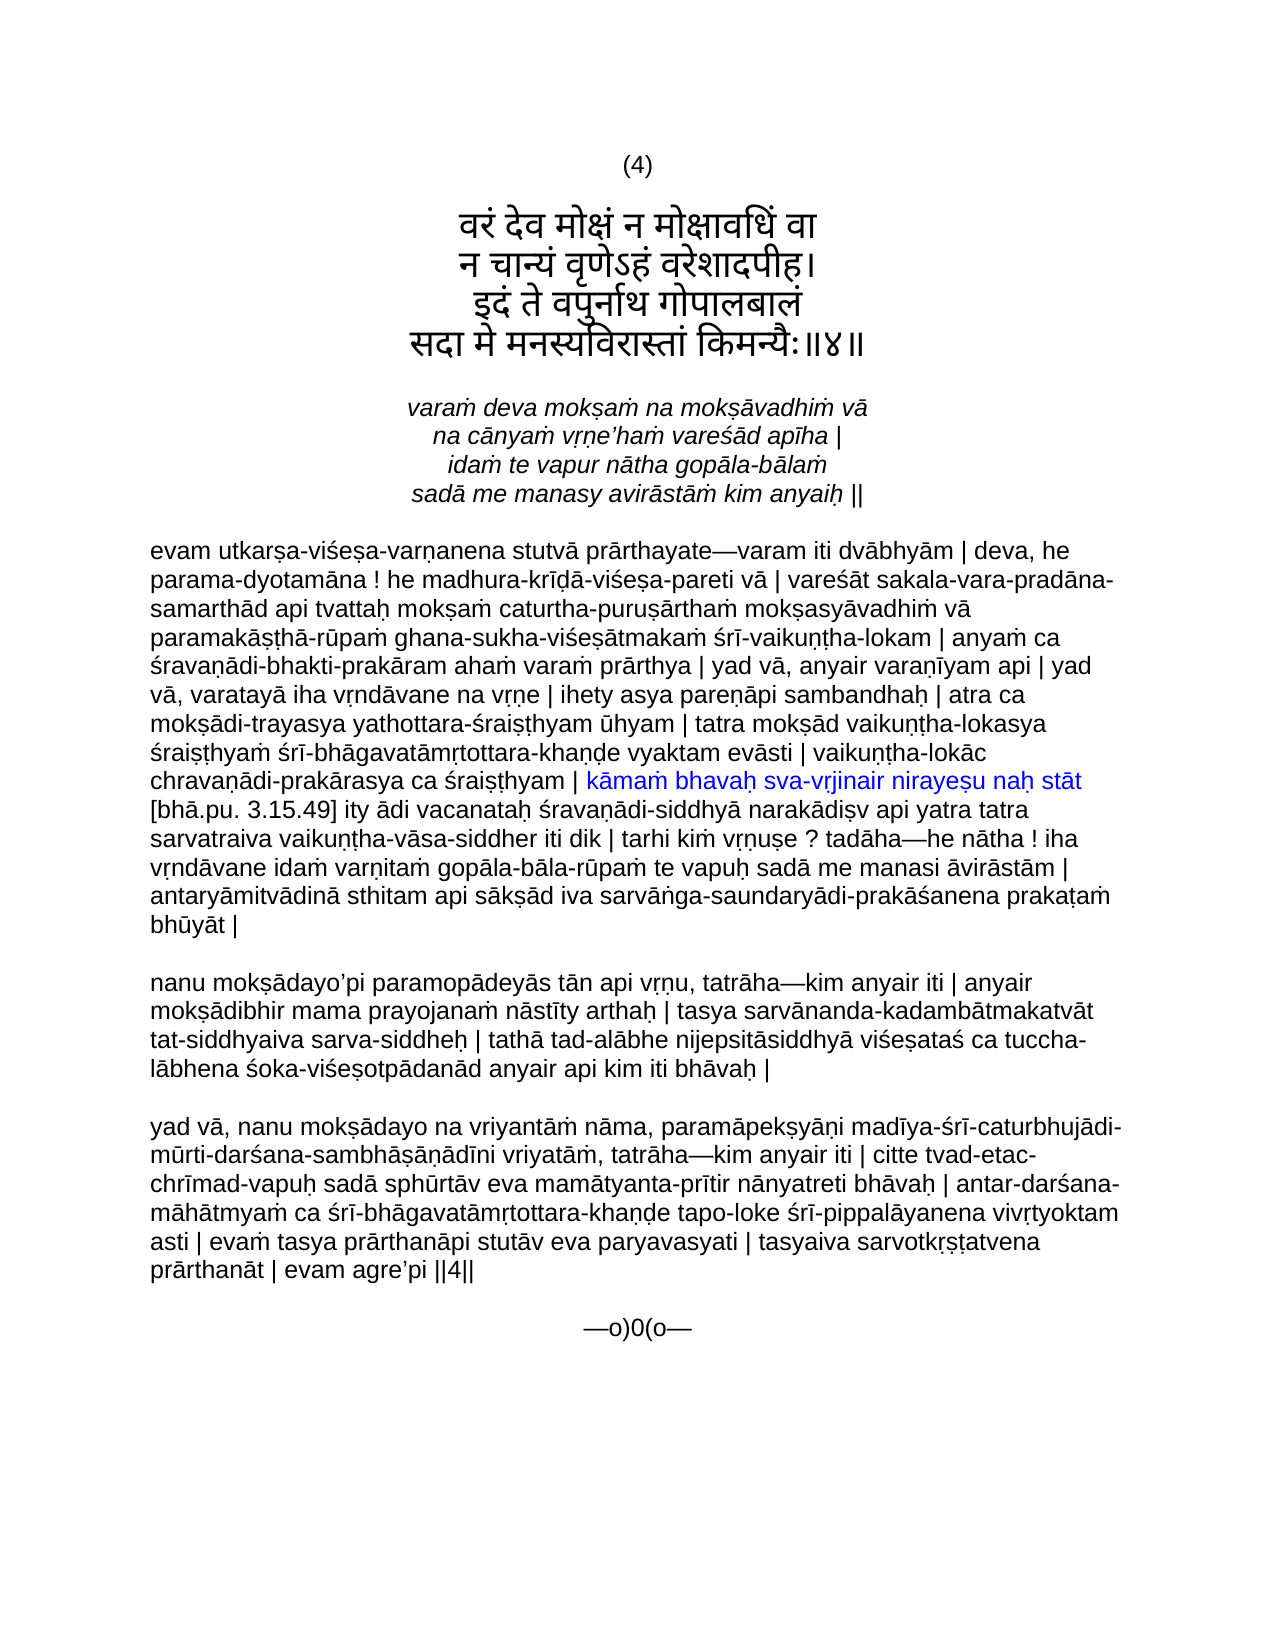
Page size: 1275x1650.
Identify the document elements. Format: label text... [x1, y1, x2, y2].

text (4) [150, 150, 1125, 179]
text na cānyaṁ vṛṇe’haṁ vareśād apīha | [150, 421, 1125, 450]
text वरं देव मोक्षं न मोक्षावधिं वा [150, 207, 1125, 247]
text evam utkarṣa-viśeṣa-varṇanena stutvā prārthayate—varam iti dvābhyām | deva, he parama-dyotamāna ! he madhura-krīḍā-viśeṣa-pareti vā | vareśāt sakala-vara-pradāna-samarthād api tvattaḥ mokṣaṁ caturtha-puruṣārthaṁ mokṣasyāvadhiṁ vā paramakāṣṭhā-rūpaṁ ghana-sukha-viśeṣātmakaṁ śrī-vaikuṇṭha-lokam | anyaṁ ca śravaṇādi-bhakti-prakāram ahaṁ varaṁ prārthya | yad vā, anyair varaṇīyam api | yad vā, varatayā iha vṛndāvane na vṛṇe | ihety asya pareṇāpi sambandhaḥ | atra ca mokṣādi-trayasya yathottara-śraiṣṭhyam ūhyam | tatra mokṣād vaikuṇṭha-lokasya śraiṣṭhyaṁ śrī-bhāgavatāmṛtottara-khaṇḍe vyaktam evāsti | vaikuṇṭha-lokāc chravaṇādi-prakārasya ca śraiṣṭhyam | kāmaṁ bhavaḥ sva-vṛjinair nirayeṣu naḥ stāt [bhā.pu. 3.15.49] ity ādi vacanataḥ śravaṇādi-siddhyā narakādiṣv api yatra tatra sarvatraiva vaikuṇṭha-vāsa-siddher iti dik | tarhi kiṁ vṛṇuṣe ? tadāha—he nātha ! iha vṛndāvane idaṁ varṇitaṁ gopāla-bāla-rūpaṁ te vapuḥ sadā me manasi āvirāstām | antaryāmitvādinā sthitam api sākṣād iva sarvāṅga-saundaryādi-prakāśanena prakaṭaṁ bhūyāt | [150, 536, 1125, 939]
text सदा मे मनस्यविरास्तां किमन्यैः॥४॥ [150, 325, 1125, 364]
text nanu mokṣādayo’pi paramopādeyās tān api vṛṇu, tatrāha—kim anyair iti | anyair mokṣādibhir mama prayojanaṁ nāstīty arthaḥ | tasya sarvānanda-kadambātmakatvāt tat-siddhyaiva sarva-siddheḥ | tathā tad-alābhe nijepsitāsiddhyā viśeṣataś ca tuccha-lābhena śoka-viśeṣotpādanād anyair api kim iti bhāvaḥ | [150, 968, 1125, 1083]
text sadā me manasy avirāstāṁ kim anyaiḥ || [150, 479, 1125, 507]
text yad vā, nanu mokṣādayo na vriyantāṁ nāma, paramāpekṣyāṇi madīya-śrī-caturbhujādi-mūrti-darśana-sambhāṣāṇādīni vriyatāṁ, tatrāha—kim anyair iti | citte tvad-etac-chrīmad-vapuḥ sadā sphūrtāv eva mamātyanta-prītir nānyatreti bhāvaḥ | antar-darśana-māhātmyaṁ ca śrī-bhāgavatāmṛtottara-khaṇḍe tapo-loke śrī-pippalāyanena vivṛtyoktam asti | evaṁ tasya prārthanāpi stutāv eva paryavasyati | tasyaiva sarvotkṛṣṭatvena prārthanāt | evam agre’pi ||4|| [150, 1111, 1125, 1284]
text idaṁ te vapur nātha gopāla-bālaṁ [150, 450, 1125, 479]
text इदं ते वपुर्नाथ गोपालबालं [590, 286, 1125, 325]
text इदं ते वपुर्नाथ गोपालबालं [150, 286, 617, 325]
text varaṁ deva mokṣaṁ na mokṣāvadhiṁ vā [150, 392, 1125, 421]
text न चान्यं वृणेऽहं वरेशादपीह। [579, 247, 1125, 286]
text न चान्यं वृणेऽहं वरेशादपीह। [150, 247, 607, 286]
text —o)0(o— [150, 1313, 1125, 1341]
